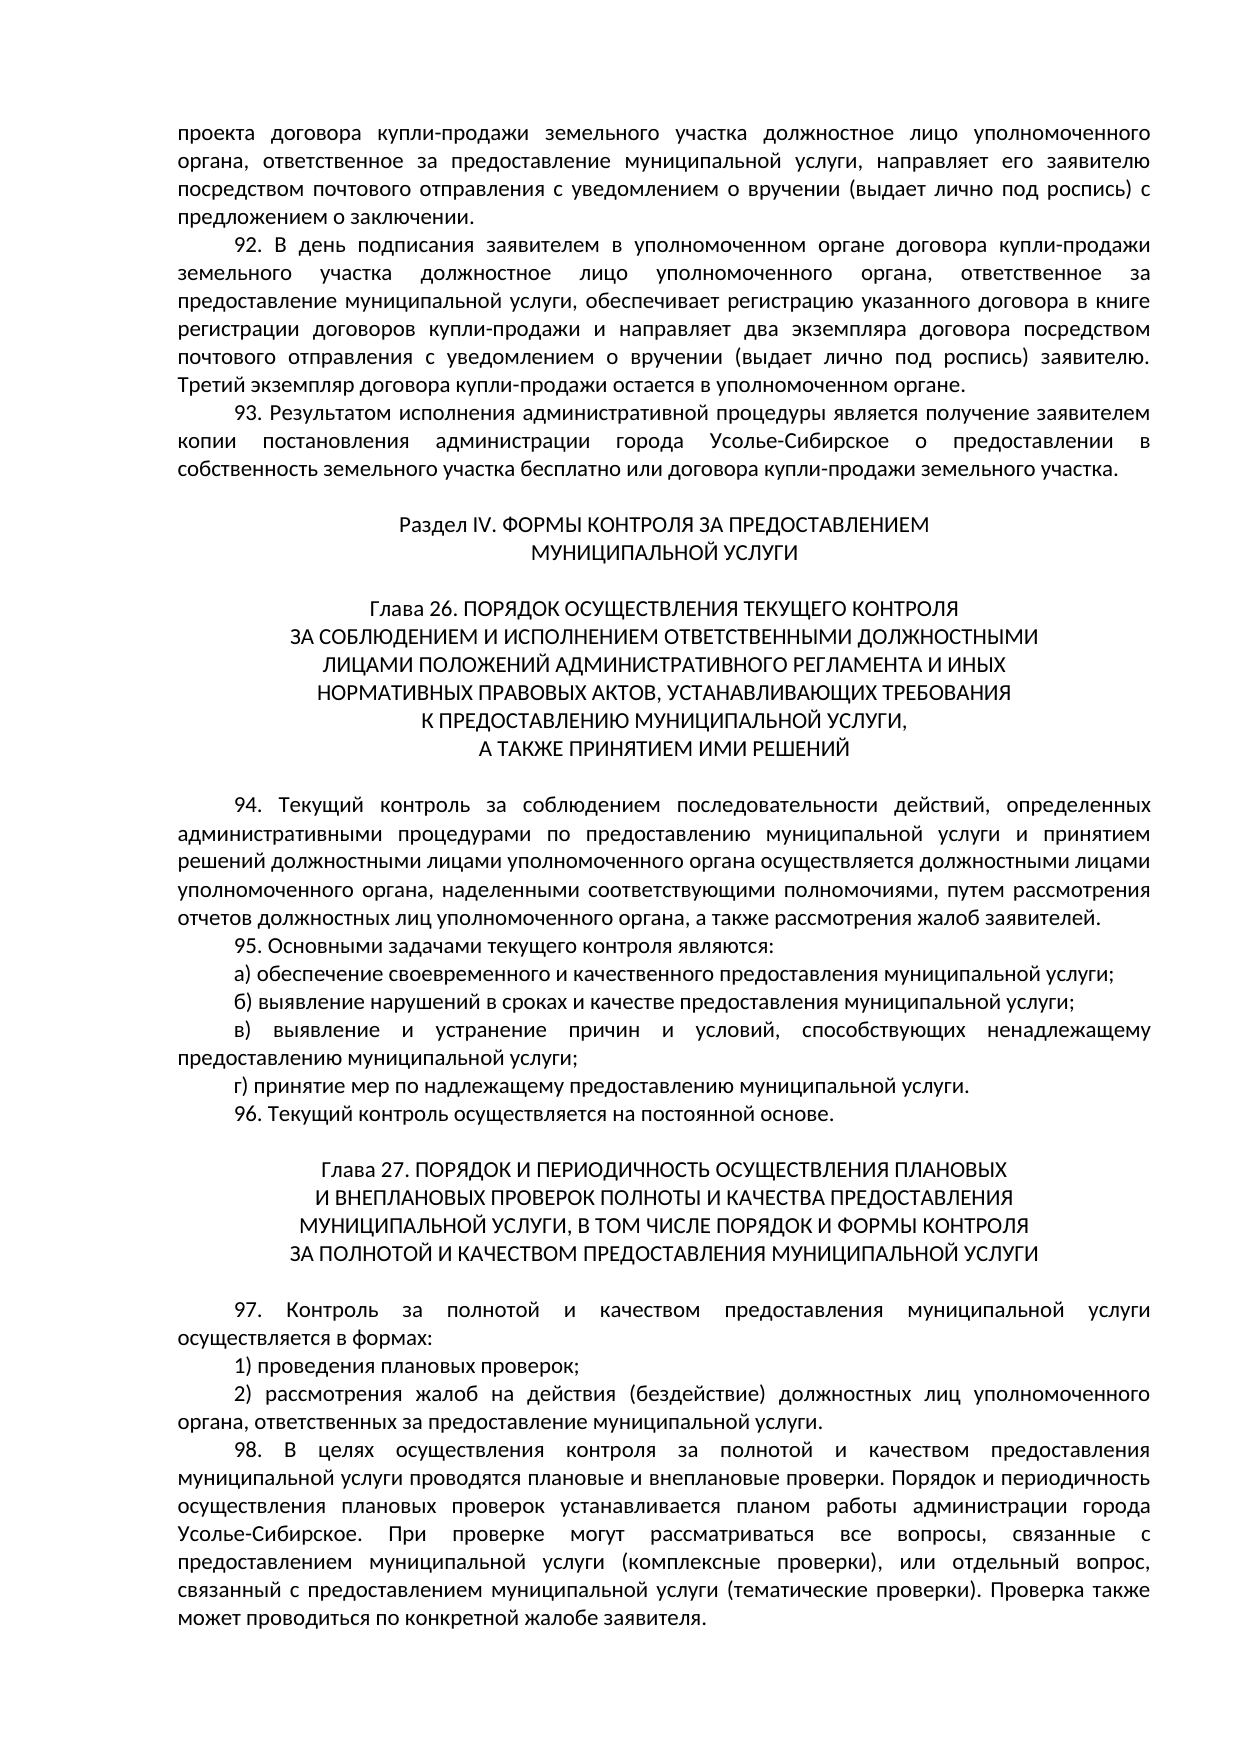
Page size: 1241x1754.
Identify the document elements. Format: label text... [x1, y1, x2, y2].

text НОРМАТИВНЫХ ПРАВОВЫХ АКТОВ, УСТАНАВЛИВАЮЩИХ ТРЕБОВАНИЯ [177, 678, 1152, 707]
text в) выявление и устранение причин и условий, способствующих ненадлежащему предоставлению муниципальной услуги; [177, 1015, 1152, 1071]
text Глава 26. ПОРЯДОК ОСУЩЕСТВЛЕНИЯ ТЕКУЩЕГО КОНТРОЛЯ [177, 594, 1152, 622]
text К ПРЕДОСТАВЛЕНИЮ МУНИЦИПАЛЬНОЙ УСЛУГИ, [177, 707, 1152, 734]
text Глава 27. ПОРЯДОК И ПЕРИОДИЧНОСТЬ ОСУЩЕСТВЛЕНИЯ ПЛАНОВЫХ [177, 1155, 1152, 1183]
text ЗА СОБЛЮДЕНИЕМ И ИСПОЛНЕНИЕМ ОТВЕТСТВЕННЫМИ ДОЛЖНОСТНЫМИ [177, 622, 1152, 651]
text А ТАКЖЕ ПРИНЯТИЕМ ИМИ РЕШЕНИЙ [177, 734, 1152, 763]
text МУНИЦИПАЛЬНОЙ УСЛУГИ [177, 538, 1152, 566]
text 1) проведения плановых проверок; [177, 1351, 1152, 1379]
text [177, 118, 1152, 230]
text г) принятие мер по надлежащему предоставлению муниципальной услуги. [177, 1071, 1152, 1099]
text 92. В день подписания заявителем в уполномоченном органе договора купли-продажи земельного участка должностное лицо уполномоченного органа, ответственное за предоставление муниципальной услуги, обеспечивает регистрацию указанного договора в книге регистрации договоров купли-продажи и направляет два экземпляра договора посредством почтового отправления с уведомлением о вручении (выдает лично под роспись) заявителю. Третий экземпляр договора купли-продажи остается в уполномоченном органе. [177, 230, 1152, 398]
text ЛИЦАМИ ПОЛОЖЕНИЙ АДМИНИСТРАТИВНОГО РЕГЛАМЕНТА И ИНЫХ [177, 651, 1152, 678]
text 97. Контроль за полнотой и качеством предоставления муниципальной услуги осуществляется в формах: [177, 1295, 1152, 1351]
text 95. Основными задачами текущего контроля являются: [177, 931, 1152, 959]
text ЗА ПОЛНОТОЙ И КАЧЕСТВОМ ПРЕДОСТАВЛЕНИЯ МУНИЦИПАЛЬНОЙ УСЛУГИ [177, 1239, 1152, 1267]
text а) обеспечение своевременного и качественного предоставления муниципальной услуги; [177, 959, 1152, 987]
text И ВНЕПЛАНОВЫХ ПРОВЕРОК ПОЛНОТЫ И КАЧЕСТВА ПРЕДОСТАВЛЕНИЯ [177, 1183, 1152, 1211]
text МУНИЦИПАЛЬНОЙ УСЛУГИ, В ТОМ ЧИСЛЕ ПОРЯДОК И ФОРМЫ КОНТРОЛЯ [177, 1211, 1152, 1239]
text 93. Результатом исполнения административной процедуры является получение заявителем копии постановления администрации города Усолье-Сибирское о предоставлении в собственность земельного участка бесплатно или договора купли-продажи земельного участка. [177, 398, 1152, 482]
text 96. Текущий контроль осуществляется на постоянной основе. [177, 1099, 1152, 1127]
text 2) рассмотрения жалоб на действия (бездействие) должностных лиц уполномоченного органа, ответственных за предоставление муниципальной услуги. [177, 1379, 1152, 1435]
text Раздел IV. ФОРМЫ КОНТРОЛЯ ЗА ПРЕДОСТАВЛЕНИЕМ [177, 510, 1152, 538]
text 94. Текущий контроль за соблюдением последовательности действий, определенных административными процедурами по предоставлению муниципальной услуги и принятием решений должностными лицами уполномоченного органа осуществляется должностными лицами уполномоченного органа, наделенными соответствующими полномочиями, путем рассмотрения отчетов должностных лиц уполномоченного органа, а также рассмотрения жалоб заявителей. [177, 791, 1152, 931]
text 98. В целях осуществления контроля за полнотой и качеством предоставления муниципальной услуги проводятся плановые и внеплановые проверки. Порядок и периодичность осуществления плановых проверок устанавливается планом работы администрации города Усолье-Сибирское. При проверке могут рассматриваться все вопросы, связанные с предоставлением муниципальной услуги (комплексные проверки), или отдельный вопрос, связанный с предоставлением муниципальной услуги (тематические проверки). Проверка также может проводиться по конкретной жалобе заявителя. [177, 1435, 1152, 1631]
text б) выявление нарушений в сроках и качестве предоставления муниципальной услуги; [177, 987, 1152, 1015]
